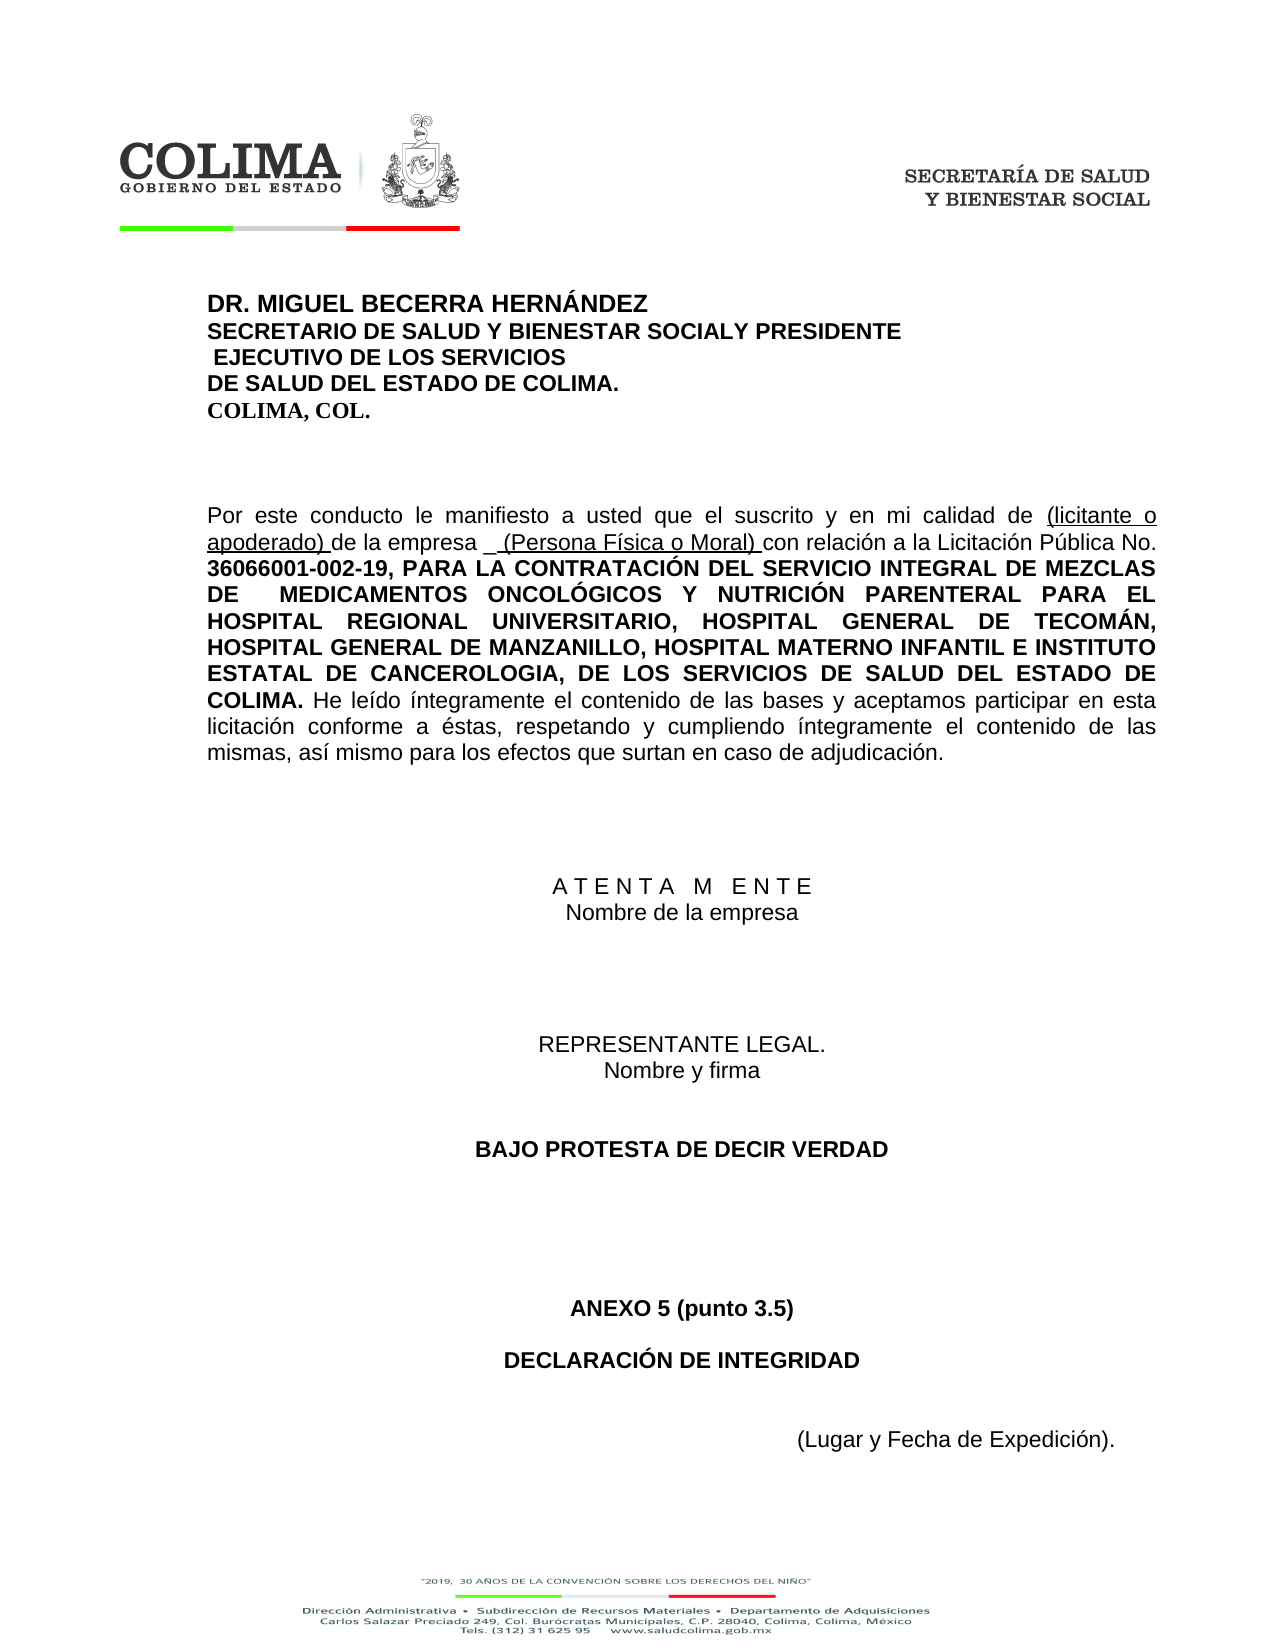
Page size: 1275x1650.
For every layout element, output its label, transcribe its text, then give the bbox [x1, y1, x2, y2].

text DR. MIGUEL BECERRA HERNÁNDEZ [207, 289, 1196, 318]
subtitle EJECUTIVO DE LOS SERVICIOS [207, 344, 1157, 370]
subtitle DE SALUD DEL ESTADO DE COLIMA. [207, 370, 1157, 397]
text DECLARACIÓN DE INTEGRIDAD [207, 1347, 1157, 1373]
text BAJO PROTESTA DE DECIR VERDAD [207, 1136, 1157, 1163]
text COLIMA, COL. [207, 397, 1157, 423]
text Nombre de la empresa [207, 899, 1157, 926]
text (Lugar y Fecha de Expedición). [797, 1426, 1157, 1453]
text ANEXO 5 (punto 3.5) [207, 1294, 1157, 1321]
text REPRESENTANTE LEGAL. [207, 1031, 1157, 1057]
picture [3, 29, 1267, 255]
text A T E N T A M E N T E [207, 873, 1157, 899]
text Por este conducto le manifiesto a usted que el suscrito y en mi calidad de (licitante o apoderado) de la empresa _ (Persona Física o Moral) con relación a la Licitación Pública No. 36066001-002-19, PARA LA CONTRATACIÓN DEL SERVICIO INTEGRAL DE MEZCLAS DE MEDICAMENTOS ONCOLÓGICOS Y NUTRICIÓN PARENTERAL PARA EL HOSPITAL REGIONAL UNIVERSITARIO, HOSPITAL GENERAL DE TECOMÁN, HOSPITAL GENERAL DE MANZANILLO, HOSPITAL MATERNO INFANTIL E INSTITUTO ESTATAL DE CANCEROLOGIA, DE LOS SERVICIOS DE SALUD DEL ESTADO DE COLIMA. He leído íntegramente el contenido de las bases y aceptamos participar en esta licitación conforme a éstas, respetando y cumpliendo íntegramente el contenido de las mismas, así mismo para los efectos que surtan en caso de adjudicación. [207, 502, 1157, 766]
subtitle SECRETARIO DE SALUD Y BIENESTAR SOCIALY PRESIDENTE [207, 318, 1157, 344]
picture [29, 1561, 1204, 1649]
text Nombre y firma [207, 1057, 1157, 1084]
